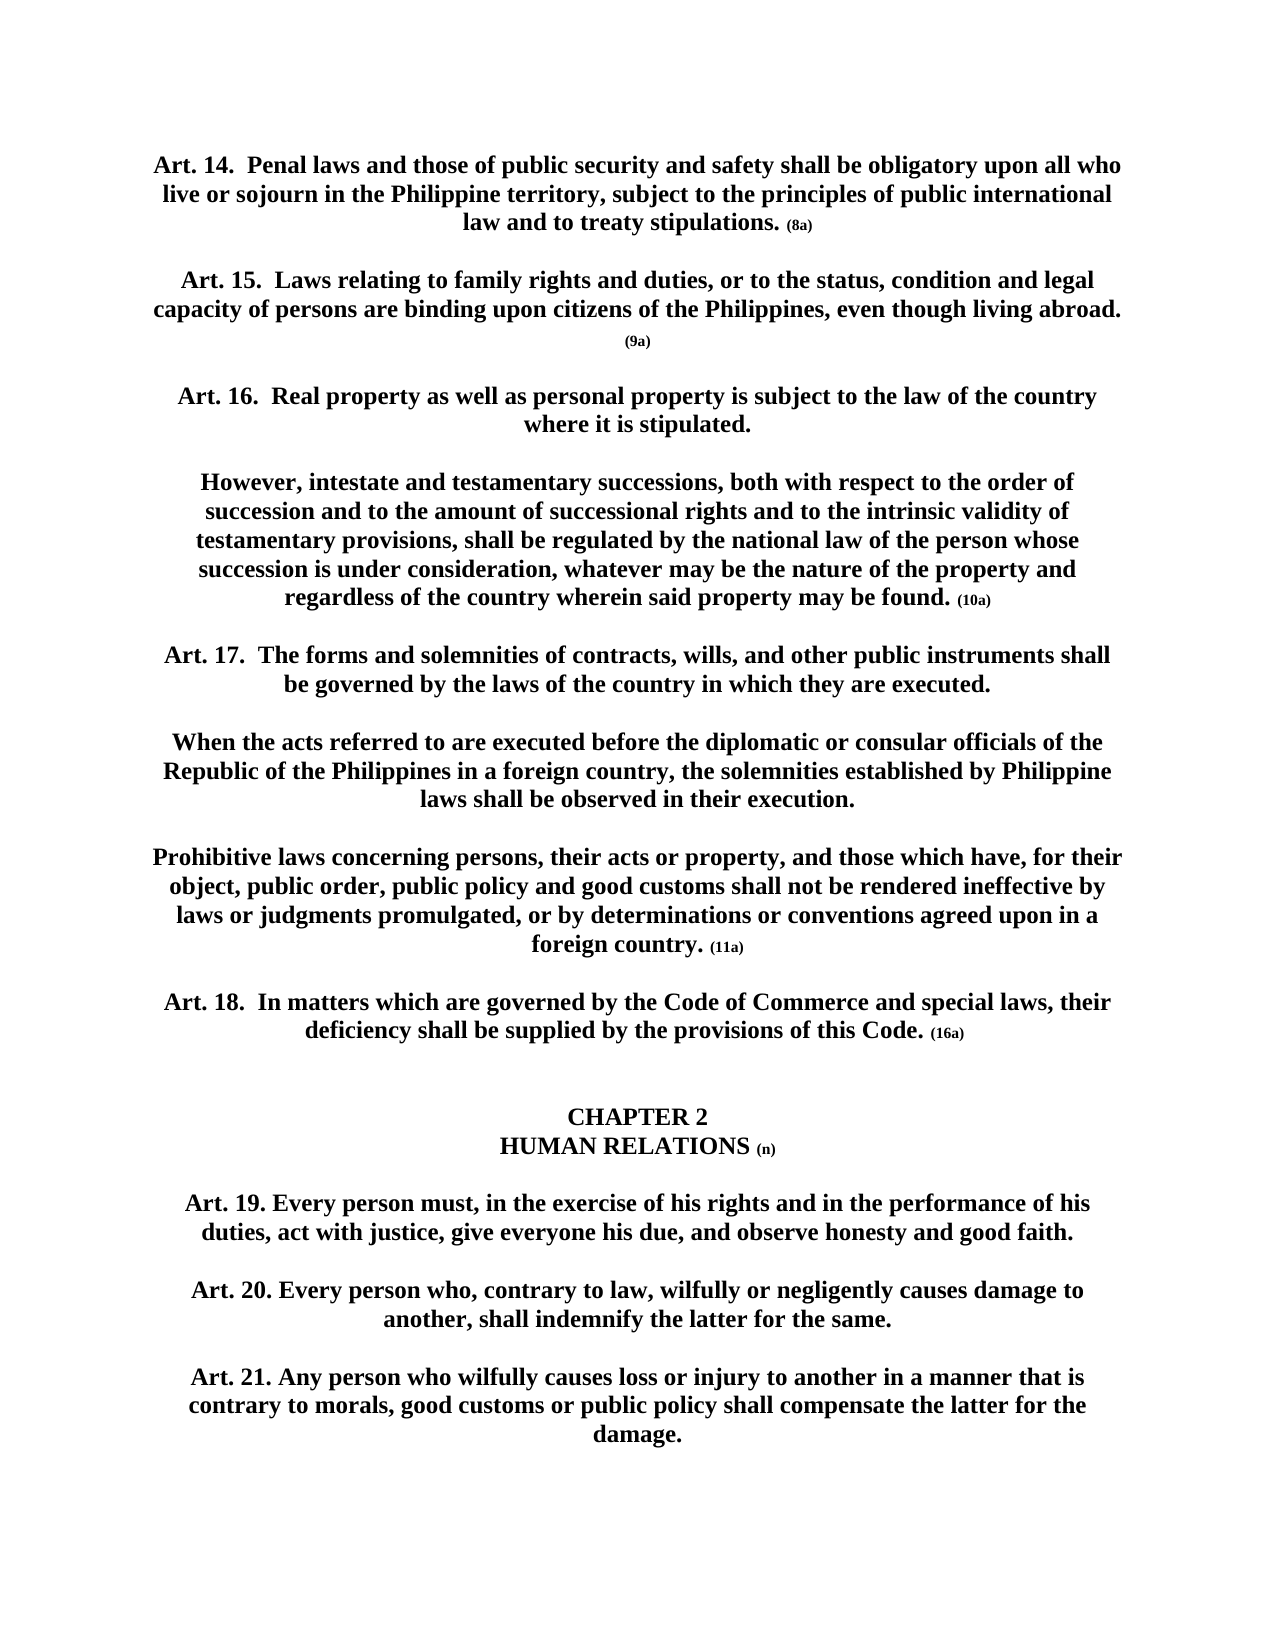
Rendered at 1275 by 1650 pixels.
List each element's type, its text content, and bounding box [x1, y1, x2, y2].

text Art. 14. Penal laws and those of public security and safety shall be obligatory upon all who live or sojourn in the Philippine territory, subject to the principles of public international law and to treaty stipulations. (8a) [150, 150, 1125, 236]
text Art. 19. Every person must, in the exercise of his rights and in the performance of his duties, act with justice, give everyone his due, and observe honesty and good faith. [150, 1159, 1125, 1246]
text Prohibitive laws concerning persons, their acts or property, and those which have, for their object, public order, public policy and good customs shall not be rendered ineffective by laws or judgments promulgated, or by determinations or conventions agreed upon in a foreign country. (11a) [150, 842, 1125, 957]
text Art. 18. In matters which are governed by the Code of Commerce and special laws, their deficiency shall be supplied by the provisions of this Code. (16a) [150, 987, 1125, 1073]
text When the acts referred to are executed before the diplomatic or consular officials of the Republic of the Philippines in a foreign country, the solemnities established by Philippine laws shall be observed in their execution. [150, 727, 1125, 813]
text Art. 15. Laws relating to family rights and duties, or to the status, condition and legal capacity of persons are binding upon citizens of the Philippines, even though living abroad. (9a) [150, 265, 1125, 352]
text Art. 16. Real property as well as personal property is subject to the law of the country where it is stipulated. [150, 381, 1125, 438]
text Art. 17. The forms and solemnities of contracts, wills, and other public instruments shall be governed by the laws of the country in which they are executed. [150, 640, 1125, 698]
text Art. 21. Any person who wilfully causes loss or injury to another in a manner that is contrary to morals, good customs or public policy shall compensate the latter for the damage. [150, 1362, 1125, 1448]
text HUMAN RELATIONS (n) [150, 1131, 1125, 1159]
text CHAPTER 2 [150, 1102, 1125, 1131]
text However, intestate and testamentary successions, both with respect to the order of succession and to the amount of successional rights and to the intrinsic validity of testamentary provisions, shall be regulated by the national law of the person whose succession is under consideration, whatever may be the nature of the property and regardless of the country wherein said property may be found. (10a) [150, 467, 1125, 611]
text Art. 20. Every person who, contrary to law, wilfully or negligently causes damage to another, shall indemnify the latter for the same. [150, 1275, 1125, 1332]
